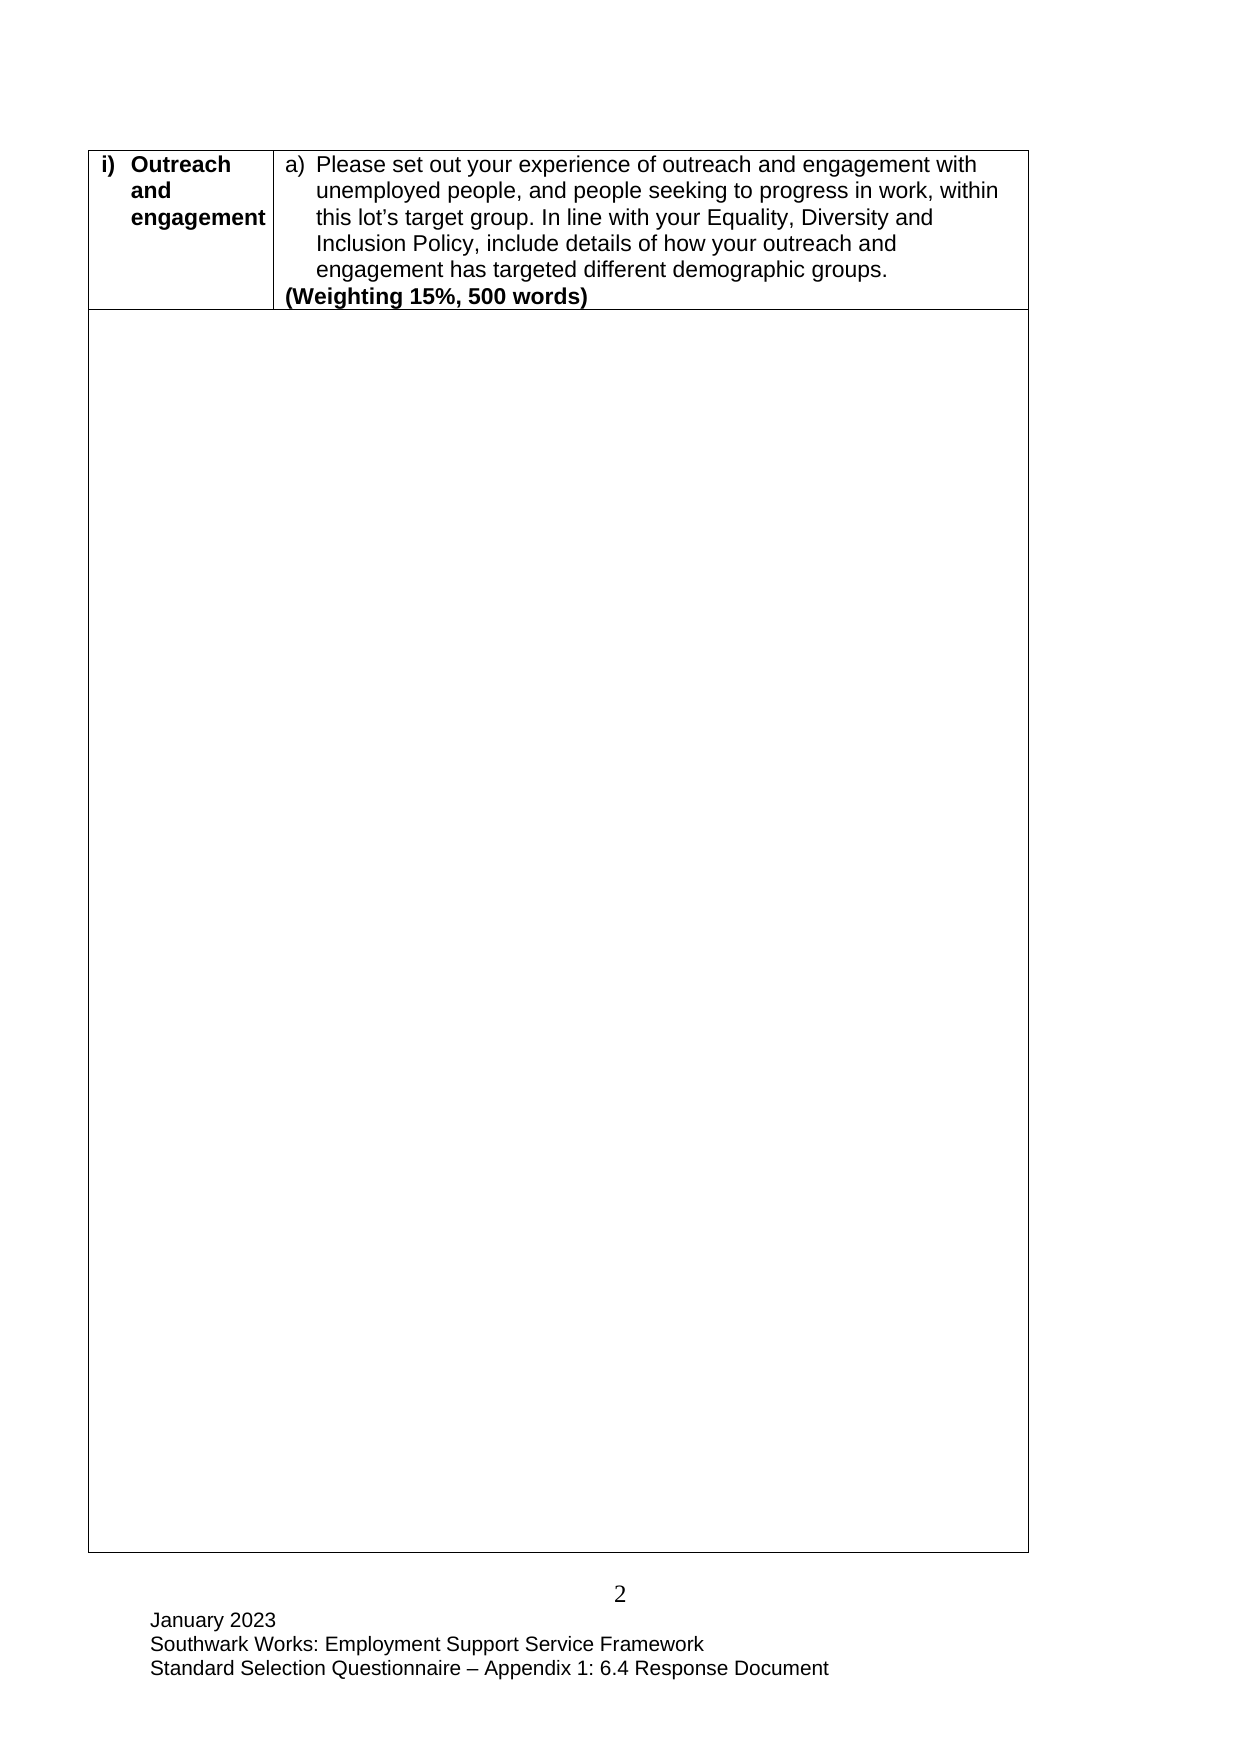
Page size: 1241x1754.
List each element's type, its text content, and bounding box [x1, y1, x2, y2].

table_header i) Outreach and engagement [89, 151, 273, 309]
table_cell [89, 310, 1028, 1552]
table_header Please set out your experience of outreach and engagement with unemployed people, and people seeking to progress in work, within this lot’s target group. In line with your Equality, Diversity and Inclusion Policy, include details of how your outreach and engagement has targeted different demographic groups. (Weighting 15%, 500 words) [274, 151, 1028, 309]
